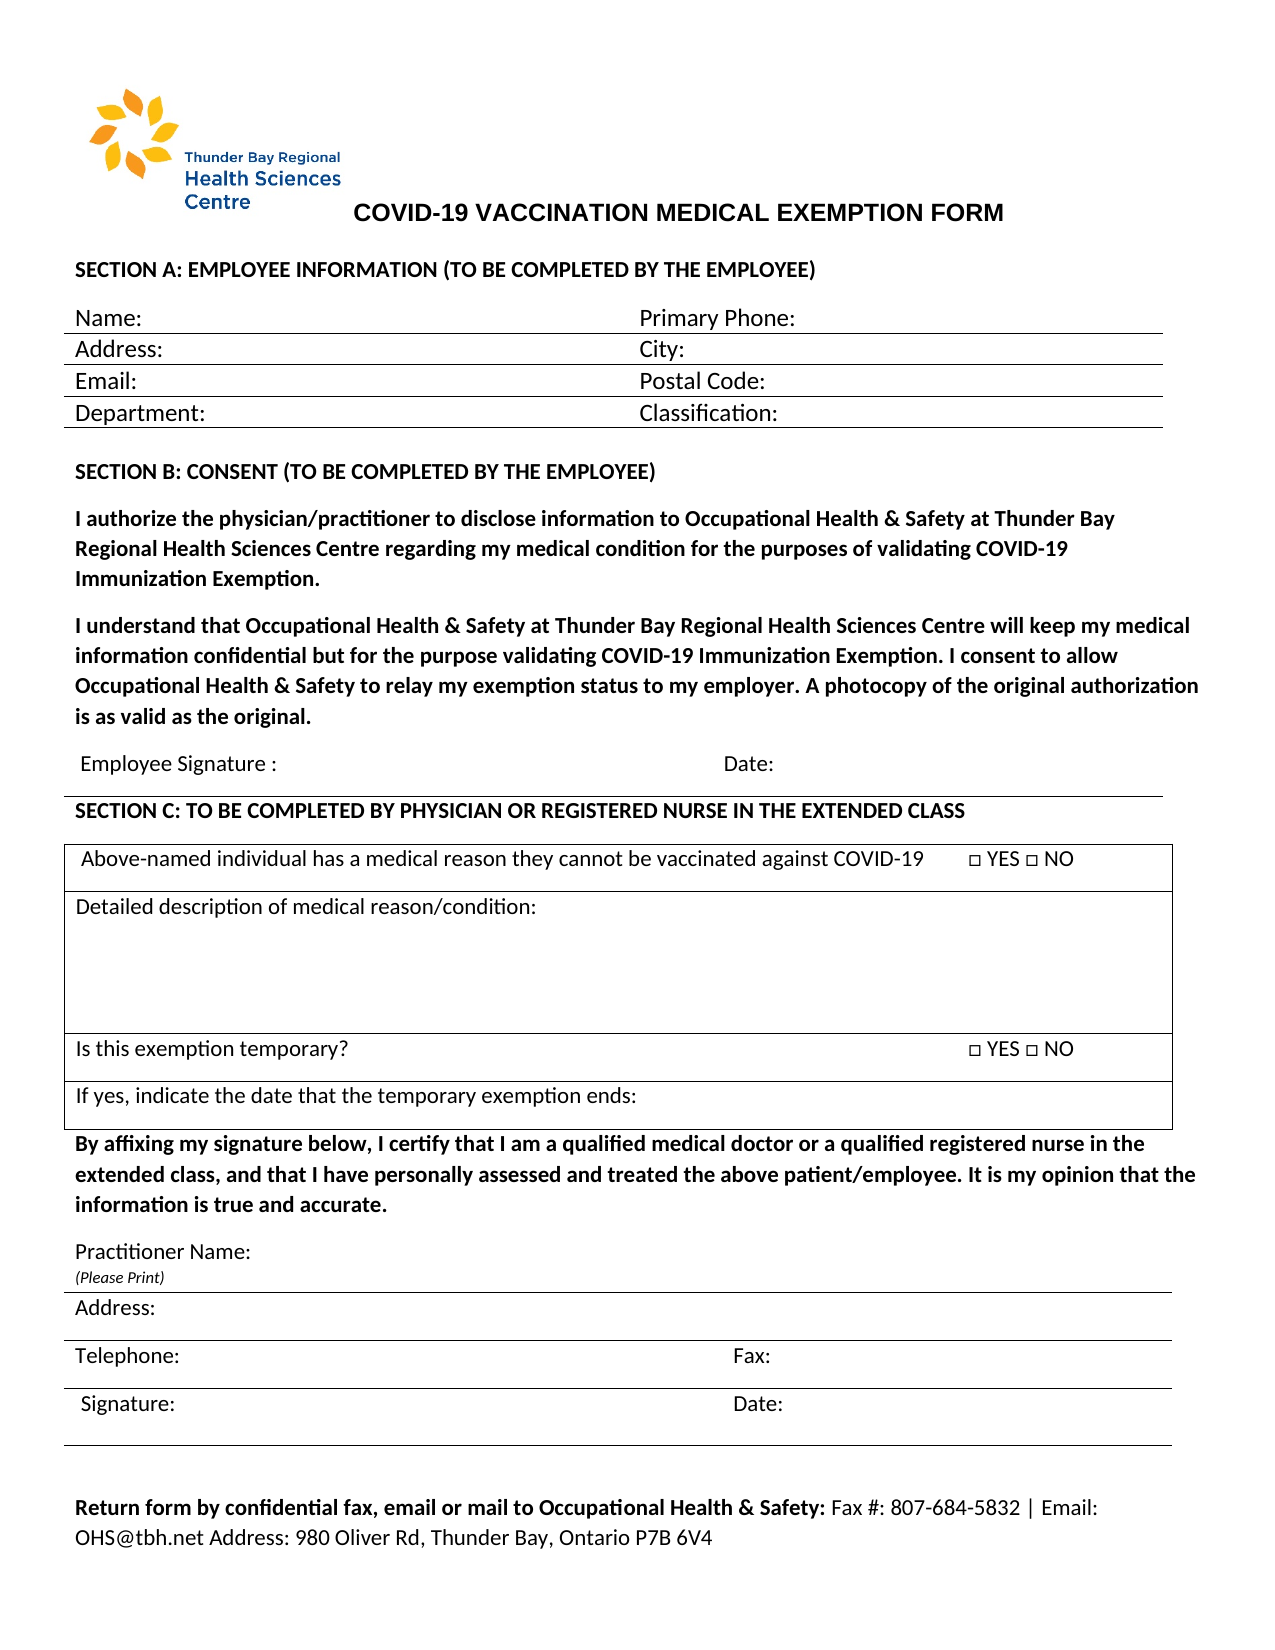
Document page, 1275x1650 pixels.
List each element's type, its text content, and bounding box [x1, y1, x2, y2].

table_header Above-named individual has a medical reason they cannot be vaccinated against COVID-19 [65, 845, 957, 891]
text SECTION C: TO BE COMPLETED BY PHYSICIAN OR REGISTERED NURSE IN THE EXTENDED CLASS [75, 797, 1200, 824]
text I authorize the physician/practitioner to disclose information to Occupational Health & Safety at Thunder Bay Regional Health Sciences Centre regarding my medical condition for the purposes of validating COVID-19 Immunization Exemption. [75, 504, 1200, 592]
table_header Employee Signature : [64, 749, 712, 796]
text COVID-19 VACCINATION MEDICAL EXEMPTION FORM [75, 75, 1200, 226]
table_cell Postal Code: [628, 365, 1162, 396]
table_cell Signature: [64, 1389, 722, 1445]
table_cell Detailed description of medical reason/condition: [65, 892, 1172, 1033]
table_cell Address: [64, 334, 628, 364]
table_header Practitioner Name: (Please Print) [64, 1237, 1172, 1292]
table_cell □ YES □ NO [957, 1034, 1172, 1081]
table_cell Is this exemption temporary? [65, 1034, 957, 1081]
table_header Primary Phone: [628, 302, 1162, 333]
text SECTION B: CONSENT (TO BE COMPLETED BY THE EMPLOYEE) [75, 457, 1200, 485]
table_cell Fax: [722, 1341, 1172, 1388]
table_header □ YES □ NO [957, 845, 1172, 891]
text Return form by confidential fax, email or mail to Occupational Health & Safety: Fax #: 807-684-5832 | Email: OHS@tbh.net Address: 980 Oliver Rd, Thunder Bay, Ontario P7B 6V4 [75, 1493, 1200, 1551]
table_cell Email: [64, 365, 628, 396]
table_cell Classification: [628, 397, 1162, 427]
text By affixing my signature below, I certify that I am a qualified medical doctor or a qualified registered nurse in the extended class, and that I have personally assessed and treated the above patient/employee. It is my opinion that the information is true and accurate. [75, 1129, 1200, 1218]
table_cell Department: [64, 397, 628, 427]
table_cell City: [628, 334, 1162, 364]
text I understand that Occupational Health & Safety at Thunder Bay Regional Health Sciences Centre will keep my medical information confidential but for the purpose validating COVID-19 Immunization Exemption. I consent to allow Occupational Health & Safety to relay my exemption status to my employer. A photocopy of the original authorization is as valid as the original. [75, 611, 1200, 730]
table_cell If yes, indicate the date that the temporary exemption ends: [65, 1082, 1172, 1128]
table_header Date: [713, 749, 1162, 796]
text SECTION A: EMPLOYEE INFORMATION (TO BE COMPLETED BY THE EMPLOYEE) [75, 255, 1200, 283]
table_cell Telephone: [64, 1341, 722, 1388]
table_cell Address: [64, 1293, 1172, 1340]
table_cell Date: [722, 1389, 1172, 1445]
picture [75, 75, 353, 222]
table_header Name: [64, 302, 628, 333]
